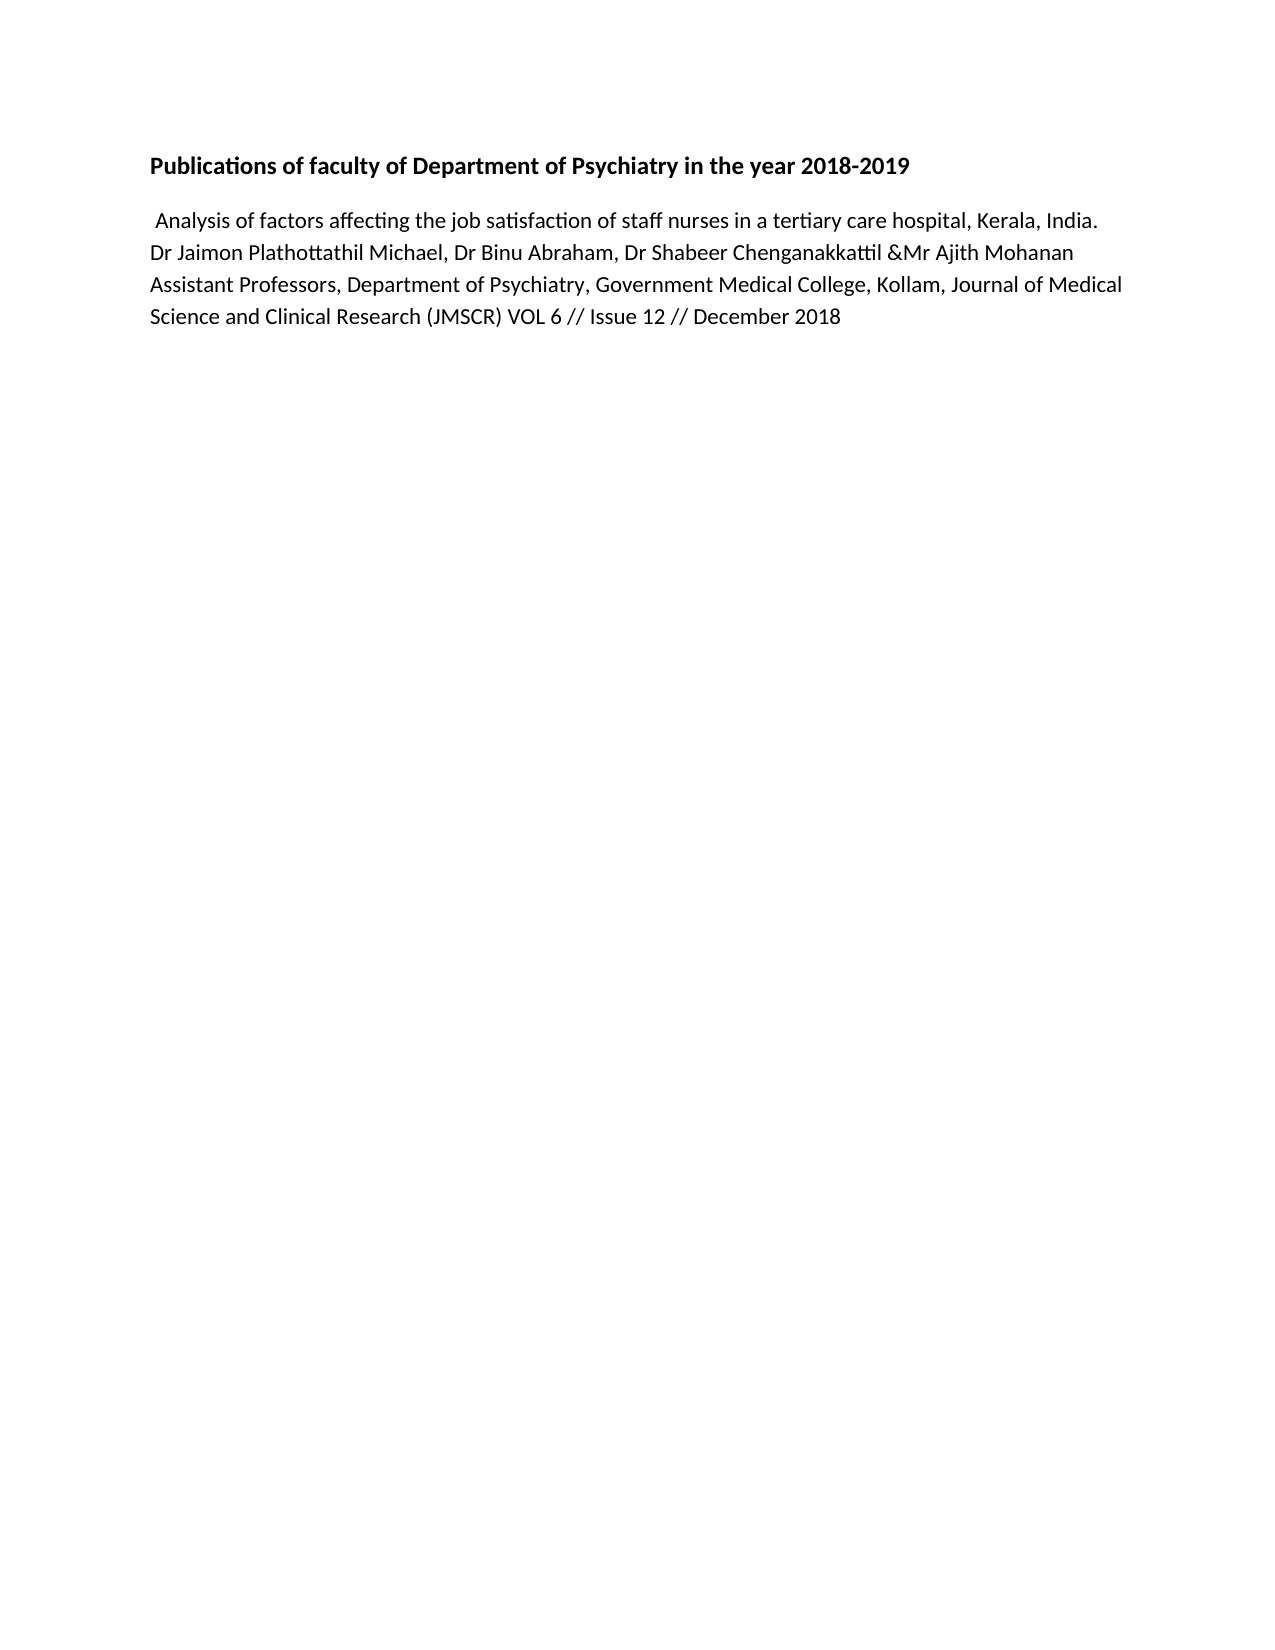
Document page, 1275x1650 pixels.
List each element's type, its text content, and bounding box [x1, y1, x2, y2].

text Analysis of factors affecting the job satisfaction of staff nurses in a tertiary care hospital, Kerala, India. Dr Jaimon Plathottathil Michael, Dr Binu Abraham, Dr Shabeer Chenganakkattil &Mr Ajith Mohanan Assistant Professors, Department of Psychiatry, Government Medical College, Kollam, Journal of Medical Science and Clinical Research (JMSCR) VOL 6 // Issue 12 // December 2018 [150, 206, 1125, 330]
text Publications of faculty of Department of Psychiatry in the year 2018-2019 [150, 150, 1125, 181]
